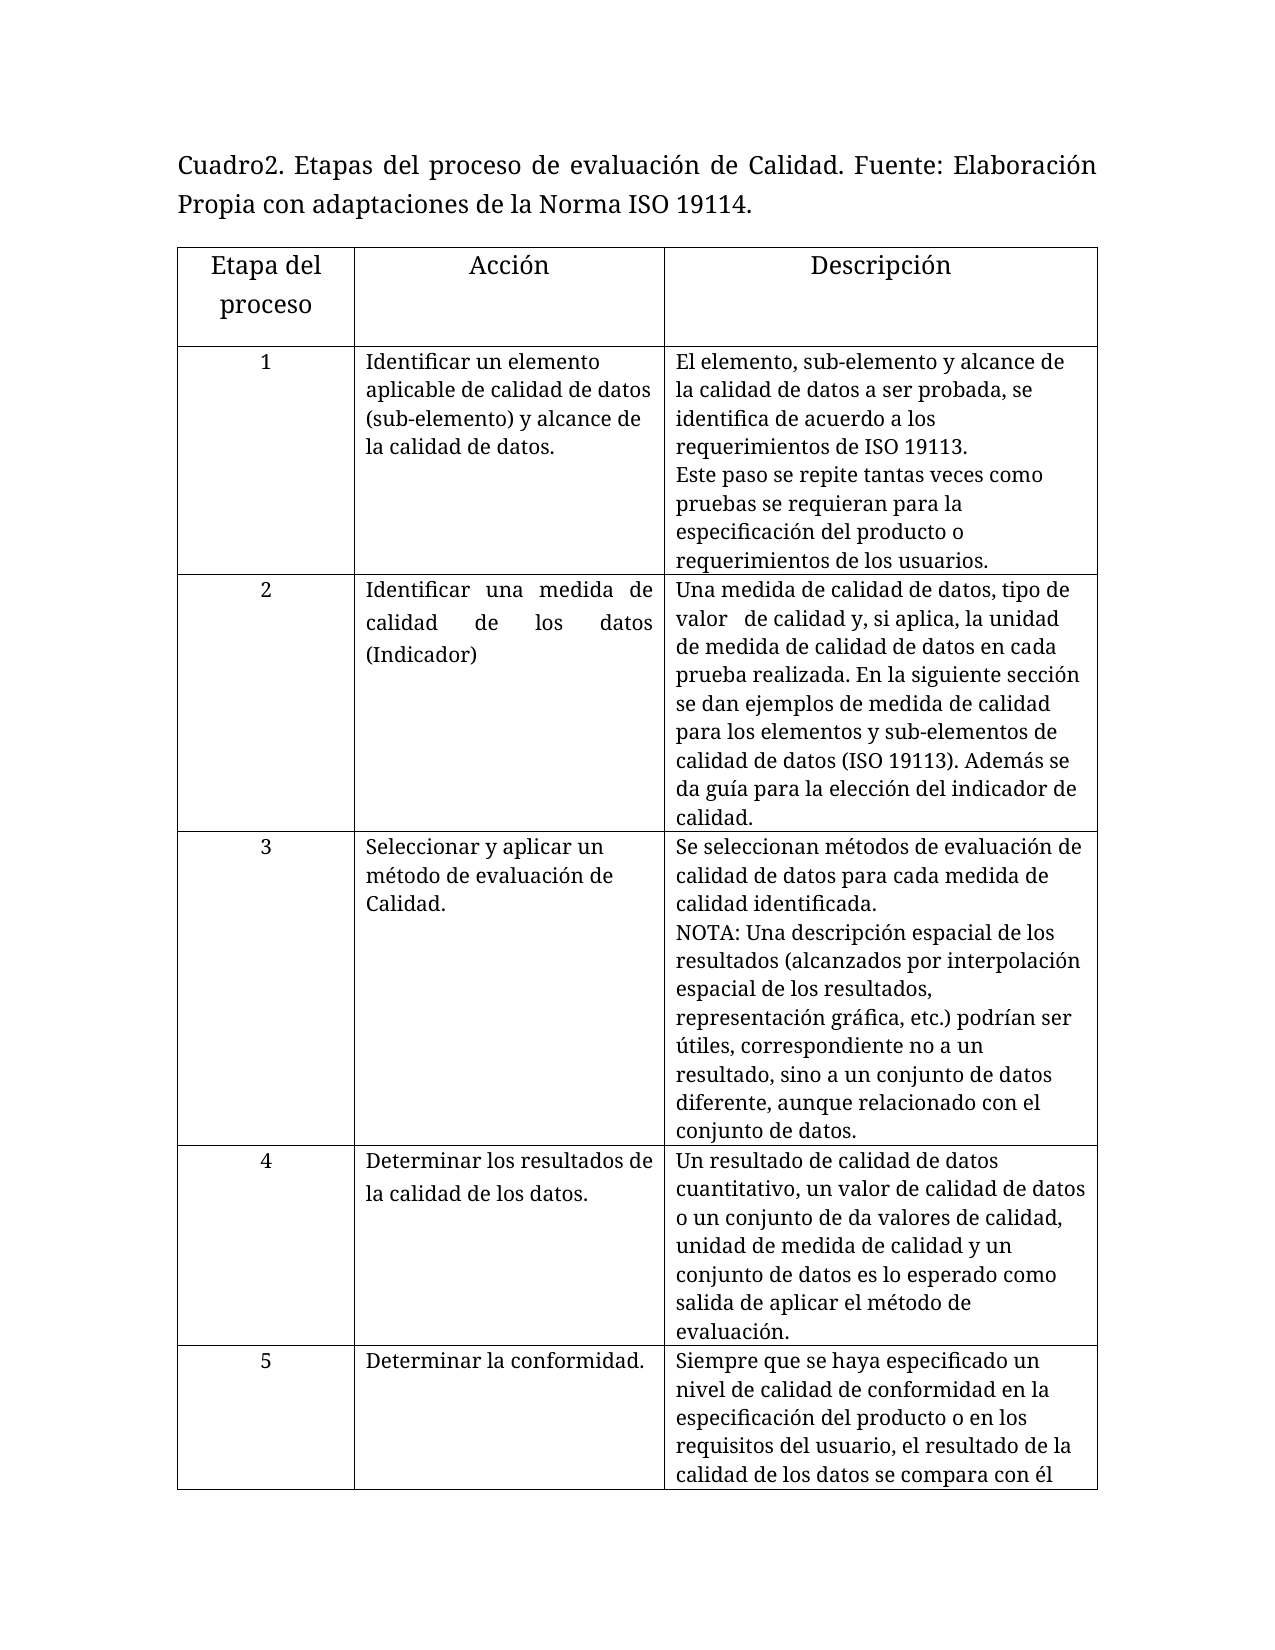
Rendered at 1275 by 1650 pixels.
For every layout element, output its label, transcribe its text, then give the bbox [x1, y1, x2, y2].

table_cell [355, 1346, 664, 1488]
table_cell 2 [178, 575, 354, 831]
table_header Etapa del proceso [178, 248, 354, 346]
table_cell Una medida de calidad de datos, tipo de valor de calidad y, si aplica, la unidad de medida de calidad de datos en cada prueba realizada. En la siguiente sección se dan ejemplos de medida de calidad para los elementos y sub-elementos de calidad de datos (ISO 19113). Además se da guía para la elección del indicador de calidad. [665, 575, 1097, 831]
table_header Descripción [665, 248, 1097, 346]
table_cell Identificar una medida de calidad de los datos (Indicador) [355, 575, 664, 831]
text Cuadro2. Etapas del proceso de evaluación de Calidad. Fuente: Elaboración Propia con adaptaciones de la Norma ISO 19114. [177, 148, 1098, 221]
table_cell 5 [178, 1346, 354, 1488]
table_cell Identificar un elemento aplicable de calidad de datos (sub-elemento) y alcance de la calidad de datos. [355, 347, 664, 574]
table_cell Un resultado de calidad de datos cuantitativo, un valor de calidad de datos o un conjunto de da valores de calidad, unidad de medida de calidad y un conjunto de datos es lo esperado como salida de aplicar el método de evaluación. [665, 1146, 1097, 1345]
table_cell Determinar los resultados de la calidad de los datos. [355, 1146, 664, 1345]
table_cell El elemento, sub-elemento y alcance de la calidad de datos a ser probada, se identifica de acuerdo a los requerimientos de ISO 19113. Este paso se repite tantas veces como pruebas se requieran para la especificación del producto o requerimientos de los usuarios. [665, 347, 1097, 574]
table_cell Se seleccionan métodos de evaluación de calidad de datos para cada medida de calidad identificada. NOTA: Una descripción espacial de los resultados (alcanzados por interpolación espacial de los resultados, representación gráfica, etc.) podrían ser útiles, correspondiente no a un resultado, sino a un conjunto de datos diferente, aunque relacionado con el conjunto de datos. [665, 832, 1097, 1145]
table_cell 3 [178, 832, 354, 1145]
table_cell Seleccionar y aplicar un método de evaluación de Calidad. [355, 832, 664, 1145]
table_cell 4 [178, 1146, 354, 1345]
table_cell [665, 1346, 1097, 1488]
table_cell 1 [178, 347, 354, 574]
table_header Acción [355, 248, 664, 346]
